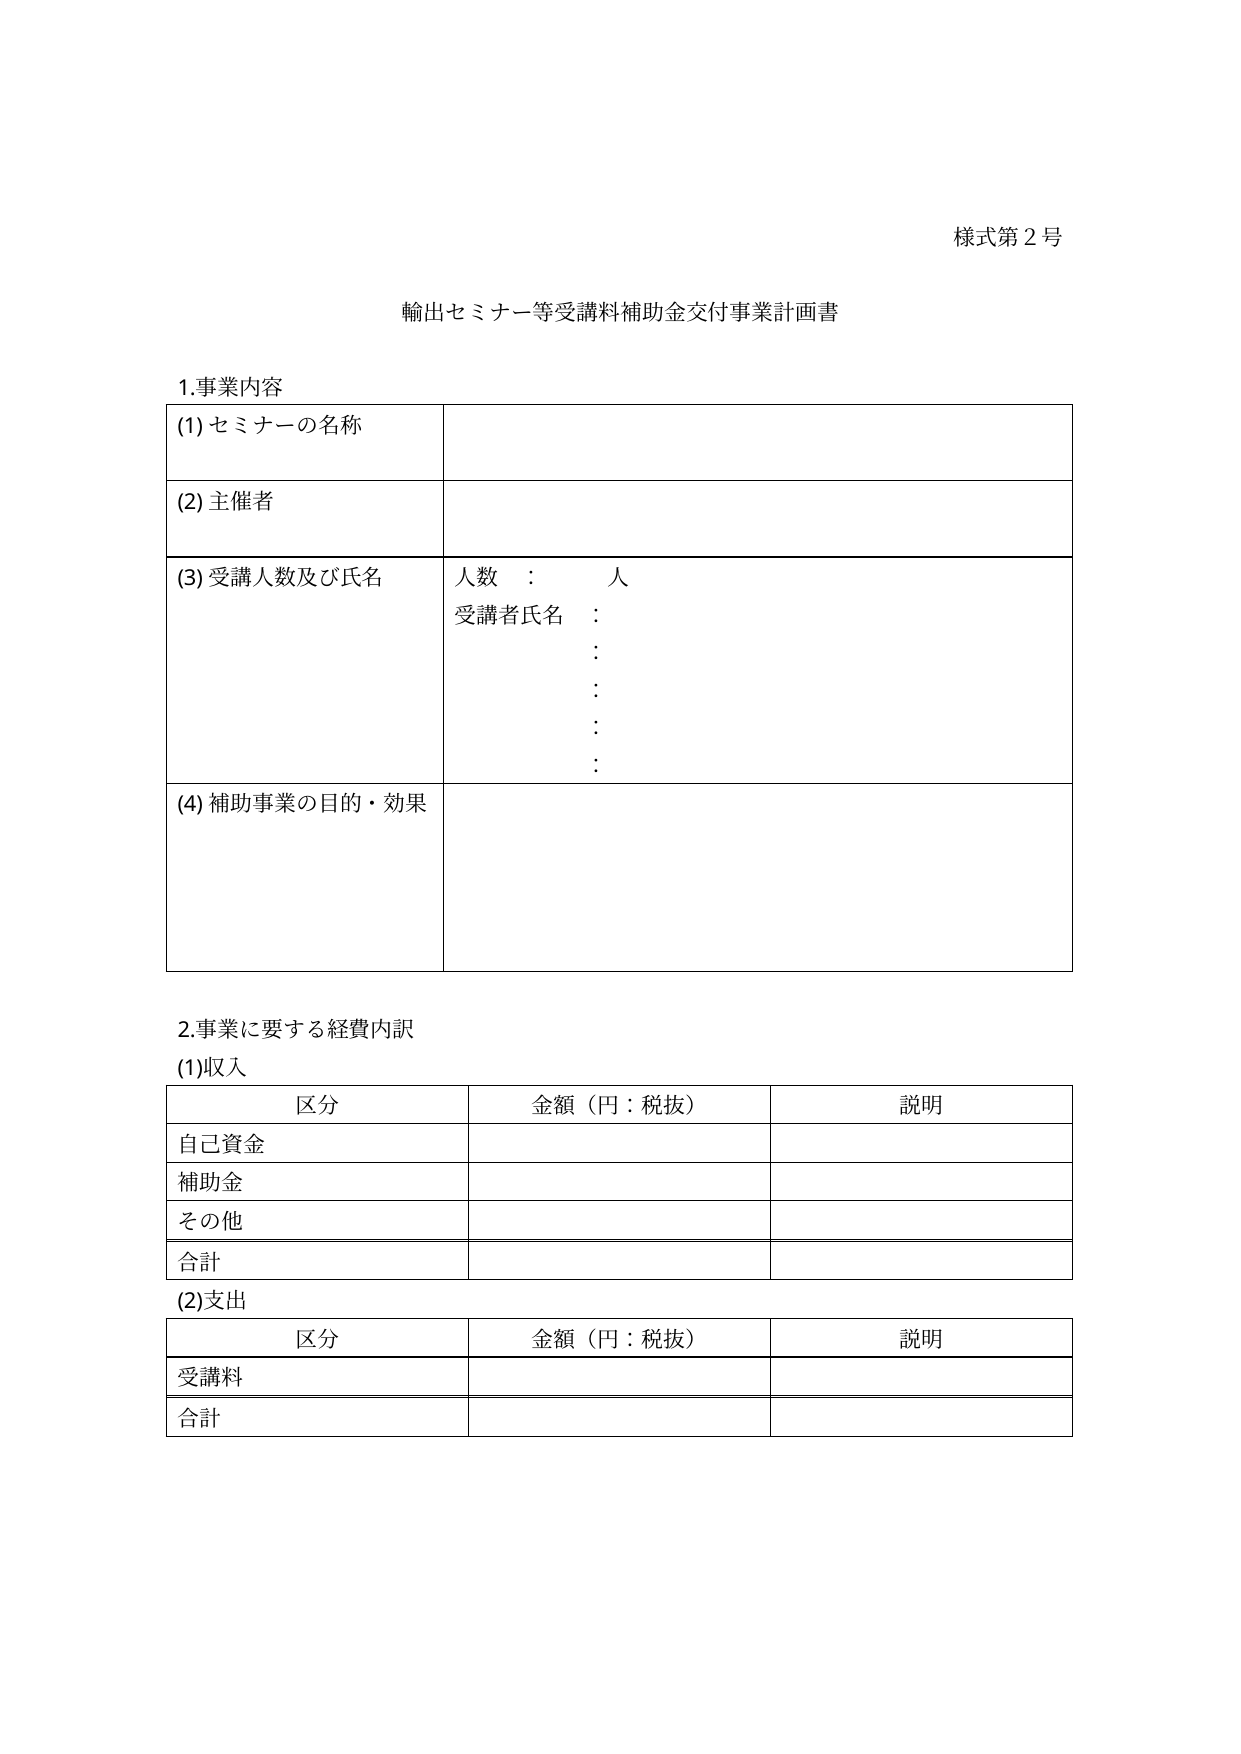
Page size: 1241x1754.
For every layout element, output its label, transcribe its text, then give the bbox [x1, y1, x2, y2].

table_cell [771, 1124, 1072, 1162]
table_header 金額（円：税抜） [469, 1086, 770, 1123]
text 1.事業内容 [177, 367, 1063, 404]
table_cell (2) 主催者 [167, 481, 443, 556]
table_cell 人数 ： 人 受講者氏名 ： ： ： ： ： [444, 558, 1072, 782]
table_cell [469, 1242, 770, 1279]
table_cell [444, 481, 1072, 556]
table_cell その他 [167, 1201, 468, 1239]
table_cell 自己資金 [167, 1124, 468, 1162]
table_cell [469, 1163, 770, 1200]
table_cell [771, 1398, 1072, 1436]
table_header 金額（円：税抜） [469, 1319, 770, 1356]
text (1)収入 [177, 1047, 1063, 1084]
table_cell [771, 1163, 1072, 1200]
table_cell 補助金 [167, 1163, 468, 1200]
table_cell [771, 1242, 1072, 1279]
table_header [444, 405, 1072, 480]
table_header 区分 [167, 1086, 468, 1123]
table_header 説明 [771, 1086, 1072, 1123]
table_header 区分 [167, 1319, 468, 1356]
text 様式第２号 [177, 217, 1063, 254]
text 2.事業に要する経費内訳 [177, 1009, 1063, 1047]
text 輸出セミナー等受講料補助金交付事業計画書 [177, 292, 1063, 329]
table_cell (4) 補助事業の目的・効果 [167, 784, 443, 971]
table_header 説明 [771, 1319, 1072, 1356]
table_cell 受講料 [167, 1358, 468, 1395]
table_cell 合計 [167, 1242, 468, 1279]
table_cell [469, 1398, 770, 1436]
table_cell (3) 受講人数及び氏名 [167, 558, 443, 782]
table_cell [469, 1358, 770, 1395]
table_cell [444, 784, 1072, 971]
table_cell [771, 1358, 1072, 1395]
table_header (1) セミナーの名称 [167, 405, 443, 480]
table_cell [771, 1201, 1072, 1239]
table_cell [469, 1124, 770, 1162]
table_cell 合計 [167, 1398, 468, 1436]
table_cell [469, 1201, 770, 1239]
text (2)支出 [177, 1280, 1063, 1318]
